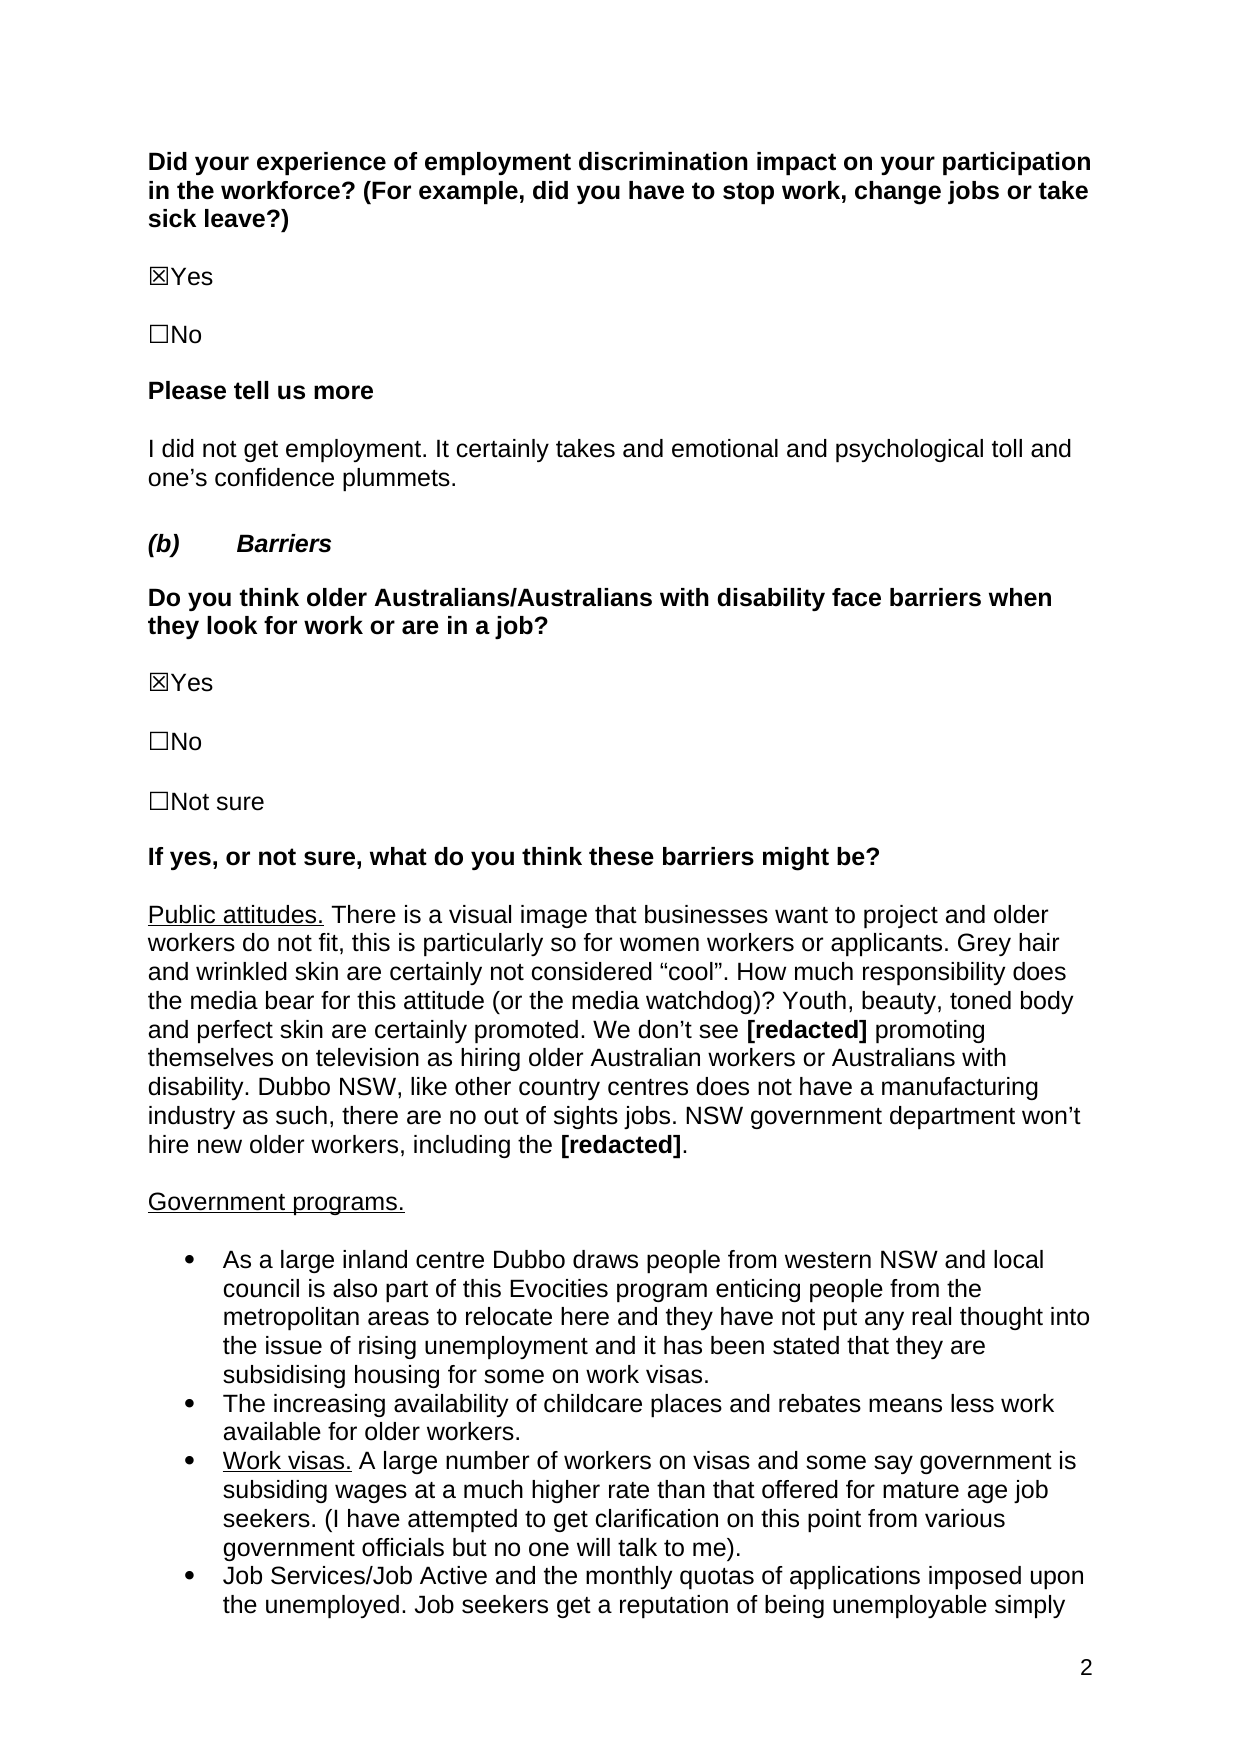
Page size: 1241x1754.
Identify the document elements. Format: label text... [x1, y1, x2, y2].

text Public attitudes. There is a visual image that businesses want to project and older workers do not fit, this is particularly so for women workers or applicants. Grey hair and wrinkled skin are certainly not considered “cool”. How much responsibility does the media bear for this attitude (or the media watchdog)? Youth, beauty, toned body and perfect skin are certainly promoted. We don’t see [redacted] promoting themselves on television as hiring older Australian workers or Australians with disability. Dubbo NSW, like other country centres does not have a manufacturing industry as such, there are no out of sights jobs. NSW government department won’t hire new older workers, including the [redacted]. [148, 900, 1092, 1158]
text Government programs. [148, 1187, 1092, 1216]
list Work visas. A large number of workers on visas and some say government is subsiding wages at a much higher rate than that offered for mature age job seekers. (I have attempted to get clarification on this point from various government officials but no one will talk to me). [185, 1446, 1092, 1561]
text Yes [148, 258, 1092, 292]
text Yes [148, 665, 1092, 699]
text Did your experience of employment discrimination impact on your participation in the workforce? (For example, did you have to stop work, change jobs or take sick leave?) [148, 147, 1092, 233]
text I did not get employment. It certainly takes and emotional and psychological toll and one’s confidence plummets. [148, 434, 1092, 491]
text No [148, 317, 1092, 351]
text Not sure [148, 783, 1092, 817]
text Do you think older Australians/Australians with disability face barriers when they look for work or are in a job? [148, 582, 1092, 640]
list As a large inland centre Dubbo draws people from western NSW and local council is also part of this Evocities program enticing people from the metropolitan areas to relocate here and they have not put any real thought into the issue of rising unemployment and it has been stated that they are subsidising housing for some on work visas. [185, 1245, 1092, 1388]
list The increasing availability of childcare places and rebates means less work available for older workers. [185, 1388, 1092, 1446]
text Please tell us more [148, 376, 1092, 405]
subtitle Barriers [148, 529, 1092, 557]
text If yes, or not sure, what do you think these barriers might be? [148, 842, 1092, 871]
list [185, 1561, 1092, 1619]
text No [148, 724, 1092, 758]
